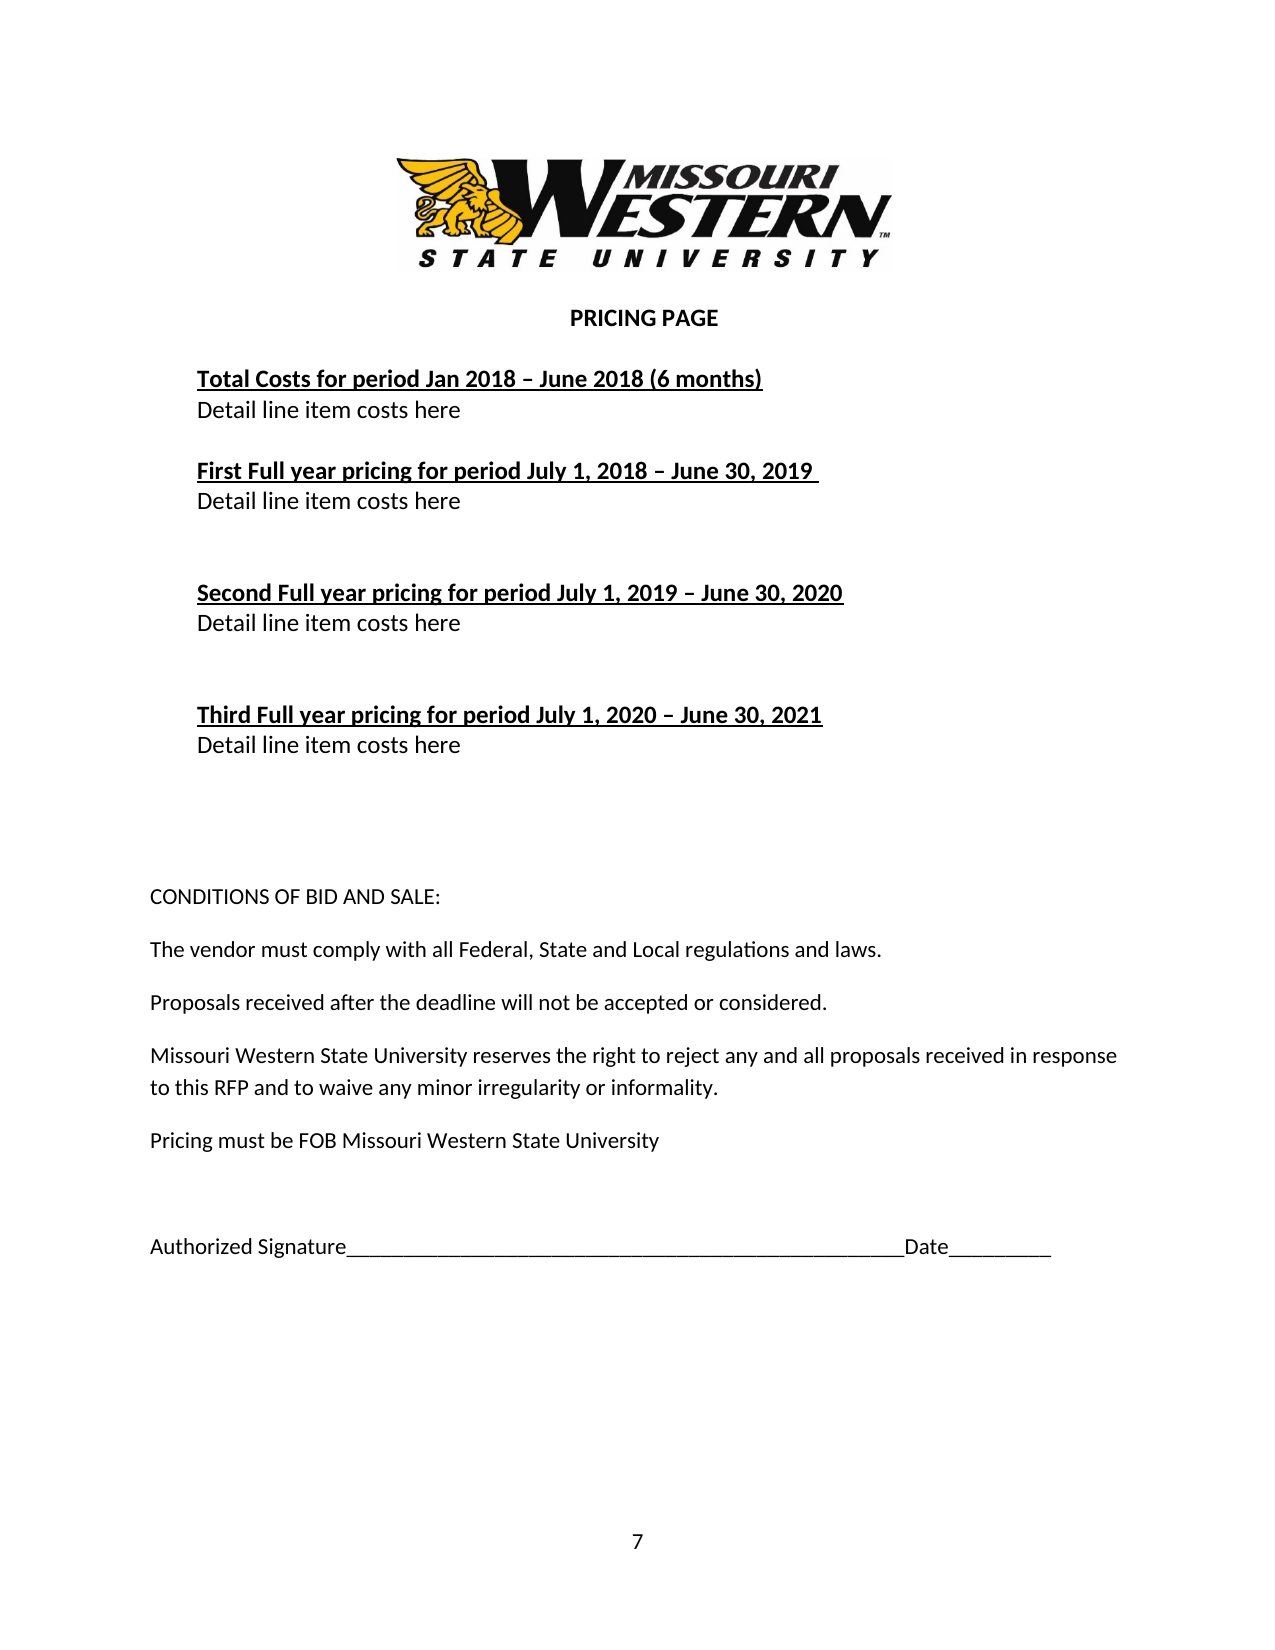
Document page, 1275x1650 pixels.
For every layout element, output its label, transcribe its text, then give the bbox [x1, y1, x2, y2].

text Detail line item costs here [197, 607, 1093, 638]
text Detail line item costs here [197, 729, 1093, 760]
picture [396, 158, 892, 272]
text Missouri Western State University reserves the right to reject any and all proposals received in response to this RFP and to waive any minor irregularity or informality. [150, 1041, 1125, 1101]
text Pricing Page [196, 302, 1093, 333]
text Detail line item costs here [197, 394, 1093, 424]
text CONDITIONS OF BID AND SALE: [150, 882, 1125, 910]
text Total Costs for period Jan 2018 – June 2018 (6 months) [197, 363, 1093, 394]
text Second Full year pricing for period July 1, 2019 – June 30, 2020 [197, 577, 1093, 607]
text The vendor must comply with all Federal, State and Local regulations and laws. [150, 935, 1125, 963]
text Third Full year pricing for period July 1, 2020 – June 30, 2021 [197, 699, 1093, 729]
text Proposals received after the deadline will not be accepted or considered. [150, 988, 1125, 1016]
text Detail line item costs here [197, 485, 1093, 516]
text Authorized Signature_________________________________________________Date_________ [150, 1232, 1125, 1261]
text Pricing must be FOB Missouri Western State University [150, 1126, 1125, 1154]
text First Full year pricing for period July 1, 2018 – June 30, 2019 [197, 455, 1093, 485]
